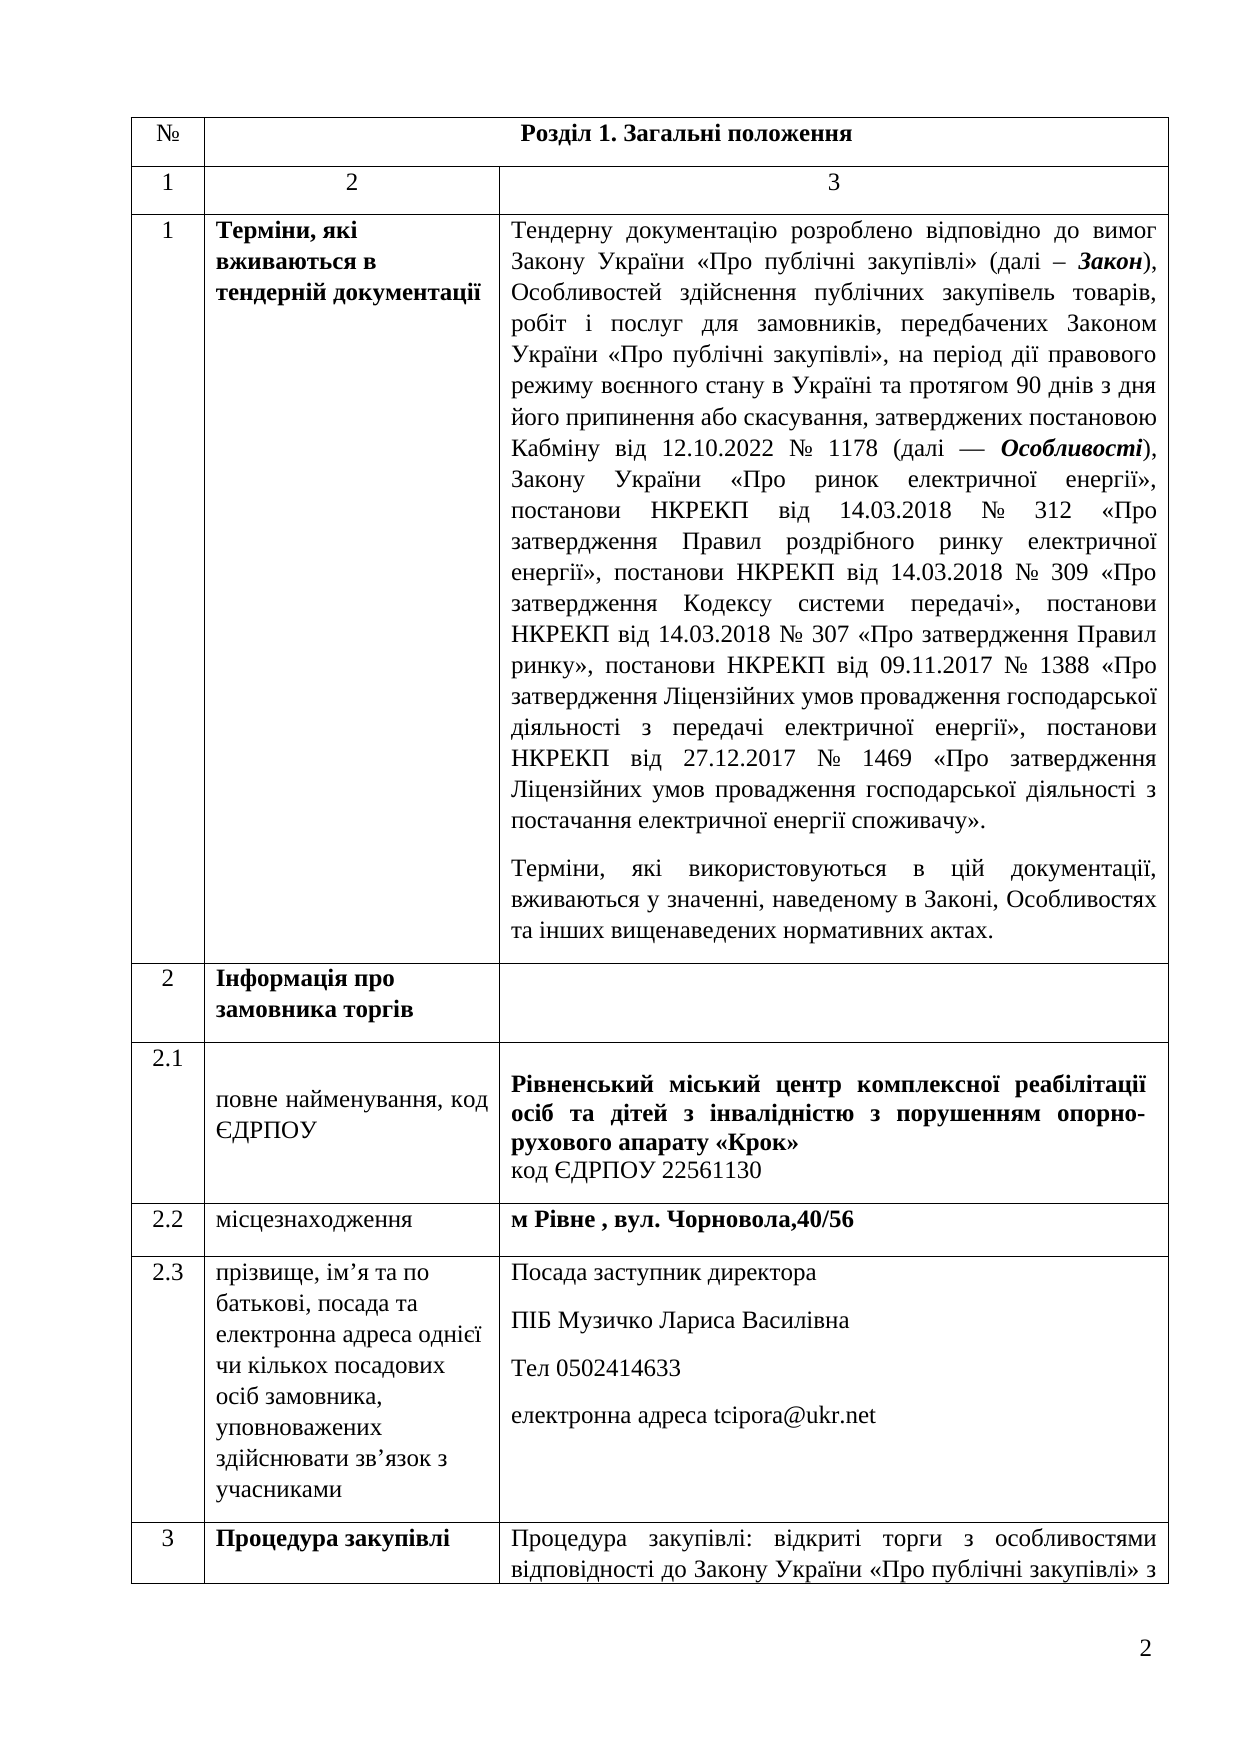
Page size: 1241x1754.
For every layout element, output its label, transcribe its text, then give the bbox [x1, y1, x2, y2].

table_cell Терміни, які вживаються в тендерній документації [205, 215, 499, 962]
table_cell 2 [132, 964, 204, 1042]
table_cell Посада заступник директора ПІБ Музичко Лариса Василівна Тел 0502414633 електронна адреса tcipora@ukr.net [500, 1257, 1168, 1522]
table_cell 1 [132, 167, 204, 214]
table_header № [132, 118, 204, 166]
table_cell Тендерну документацію розроблено відповідно до вимог Закону України «Про публічні закупівлі» (далі – Закон), Особливостей здійснення публічних закупівель товарів, робіт і послуг для замовників, передбачених Законом України «Про публічні закупівлі», на період дії правового режиму воєнного стану в Україні та протягом 90 днів з дня його припинення або скасування, затверджених постановою Кабміну від 12.10.2022 № 1178 (далі — Особливості), Закону України «Про ринок електричної енергії», постанови НКРЕКП від 14.03.2018 № 312 «Про затвердження Правил роздрібного ринку електричної енергії», постанови НКРЕКП від 14.03.2018 № 309 «Про затвердження Кодексу системи передачі», постанови НКРЕКП від 14.03.2018 № 307 «Про затвердження Правил ринку», постанови НКРЕКП від 09.11.2017 № 1388 «Про затвердження Ліцензійних умов провадження господарської діяльності з передачі електричної енергії», постанови НКРЕКП від 27.12.2017 № 1469 «Про затвердження Ліцензійних умов провадження господарської діяльності з постачання електричної енергії споживачу». Терміни, які використовуються в цій документації, вживаються у значенні, наведеному в Законі, Особливостях та інших вищенаведених нормативних актах. [500, 215, 1168, 962]
table_cell Рівненський міський центр комплексної реабілітації осіб та дітей з інвалідністю з порушенням опорно-рухового апарату «Крок» код ЄДРПОУ 22561130 [500, 1043, 1168, 1203]
table_cell 2.3 [132, 1257, 204, 1522]
table_header Розділ 1. Загальні положення [205, 118, 1168, 166]
table_cell 2 [205, 167, 499, 214]
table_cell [500, 1523, 1168, 1583]
table_cell Інформація про замовника торгів [205, 964, 499, 1042]
table_cell прізвище, ім’я та по батькові, посада та електронна адреса однієї чи кількох посадових осіб замовника, уповноважених здійснювати зв’язок з учасниками [205, 1257, 499, 1522]
table_cell 2.1 [132, 1043, 204, 1203]
table_cell місцезнаходження [205, 1204, 499, 1256]
table_cell 3 [132, 1523, 204, 1583]
table_cell Процедура закупівлі [205, 1523, 499, 1583]
table_cell повне найменування, код ЄДРПОУ [205, 1043, 499, 1203]
table_cell 1 [132, 215, 204, 962]
table_cell 3 [500, 167, 1168, 214]
table_cell 2.2 [132, 1204, 204, 1256]
table_cell [500, 964, 1168, 1042]
table_cell м Рівне , вул. Чорновола,40/56 [500, 1204, 1168, 1256]
